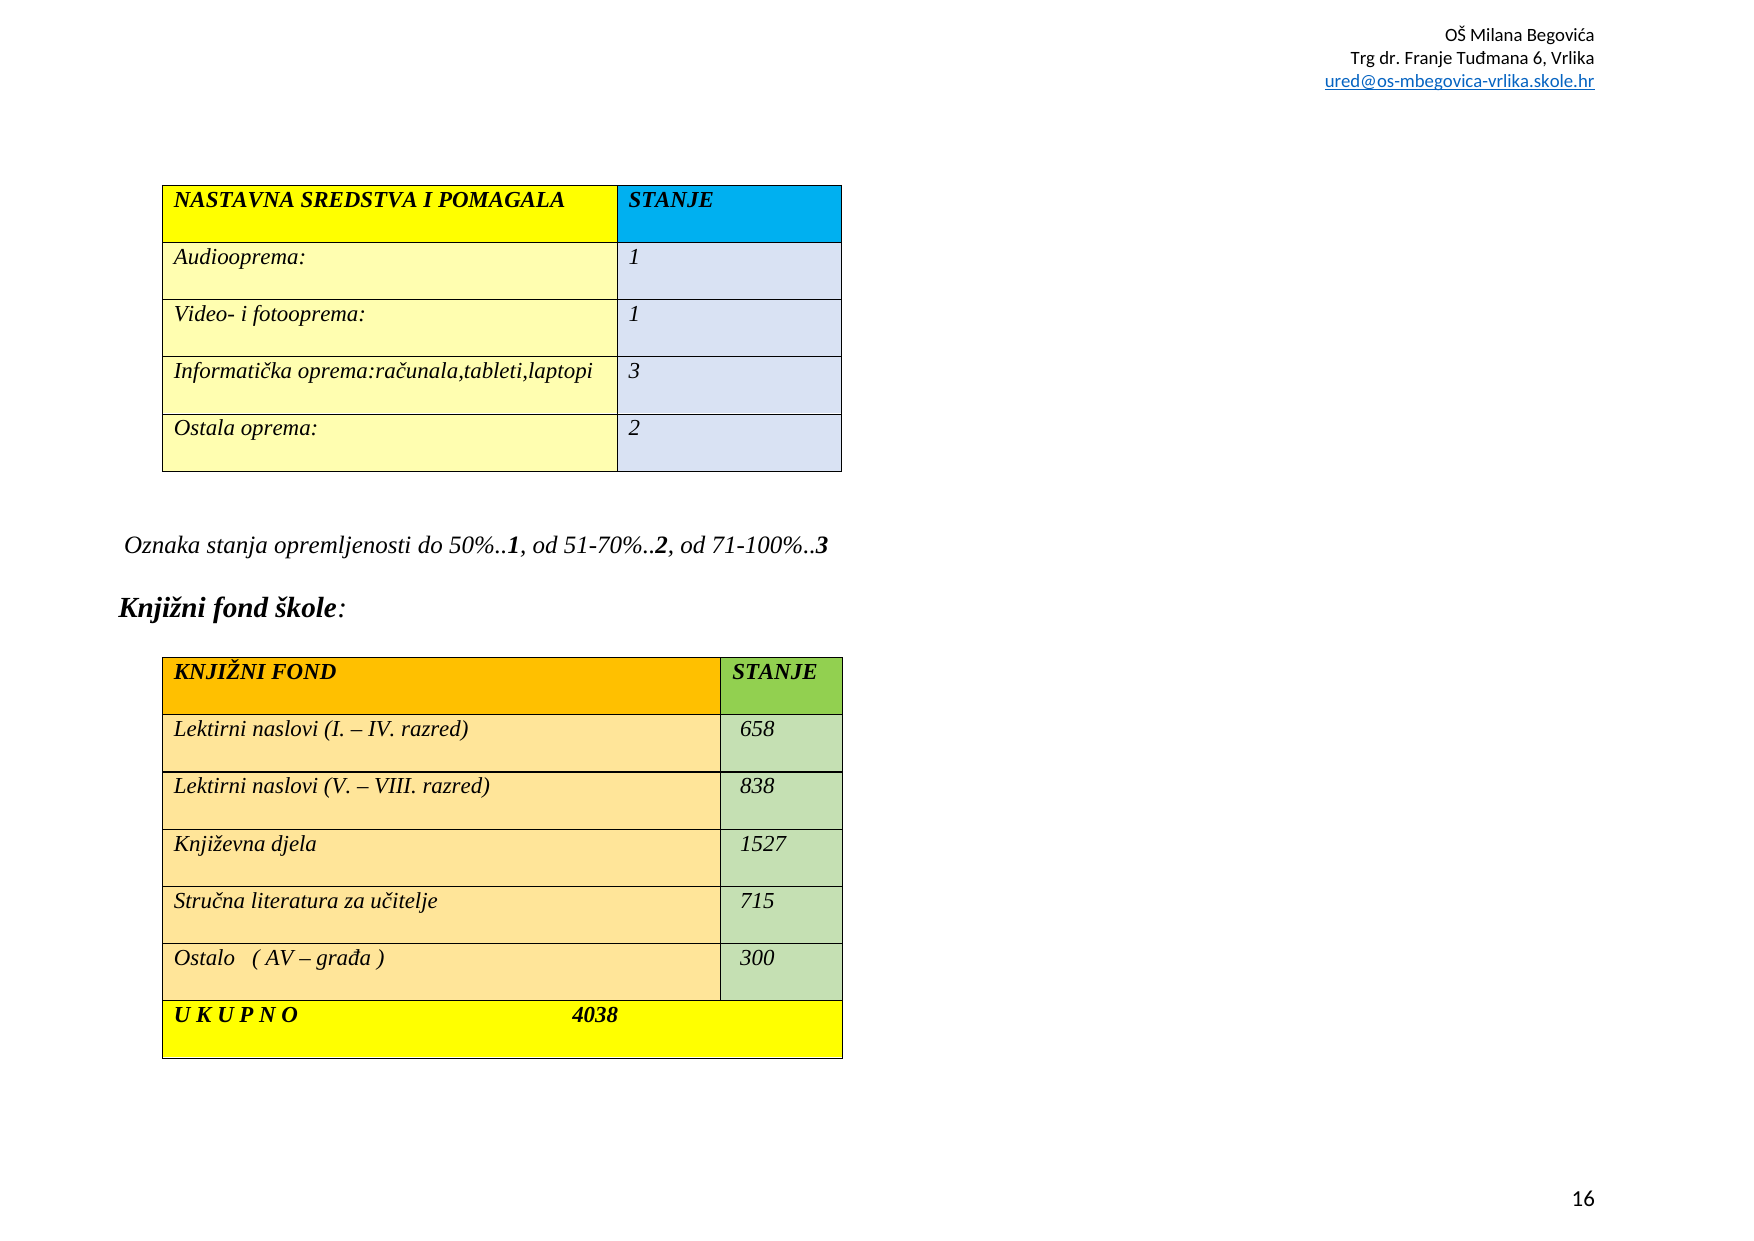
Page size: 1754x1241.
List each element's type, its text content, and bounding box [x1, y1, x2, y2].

table_cell Ostala oprema: [163, 415, 617, 471]
table_cell 3 [618, 357, 841, 413]
table_cell 658 [721, 715, 842, 771]
table_cell 300 [721, 944, 842, 1000]
table_cell 715 [721, 887, 842, 943]
table_cell 2 [618, 415, 841, 471]
text Oznaka stanja opremljenosti do 50%..1, od 51-70%..2, od 71-100%..3 [118, 530, 1594, 559]
table_cell 1527 [721, 830, 842, 886]
table_cell Lektirni naslovi (V. – VIII. razred) [163, 773, 720, 829]
table_cell Video- i fotooprema: [163, 300, 617, 356]
table_cell Stručna literatura za učitelje [163, 887, 720, 943]
table_cell 1 [618, 300, 841, 356]
table_header STANJE [618, 186, 841, 242]
table_header STANJE [721, 658, 842, 714]
table_cell Književna djela [163, 830, 720, 886]
table_cell Ostalo ( AV – građa ) [163, 944, 720, 1000]
table_header NASTAVNA SREDSTVA I POMAGALA [163, 186, 617, 242]
text Knjižni fond škole: [118, 590, 1594, 624]
table_cell U K U P N O 4038 [163, 1001, 842, 1057]
table_cell Informatička oprema:računala,tableti,laptopi [163, 357, 617, 413]
table_cell 838 [721, 773, 842, 829]
table_cell Audiooprema: [163, 243, 617, 299]
table_header KNJIŽNI FOND [163, 658, 720, 714]
table_cell Lektirni naslovi (I. – IV. razred) [163, 715, 720, 771]
table_cell 1 [618, 243, 841, 299]
